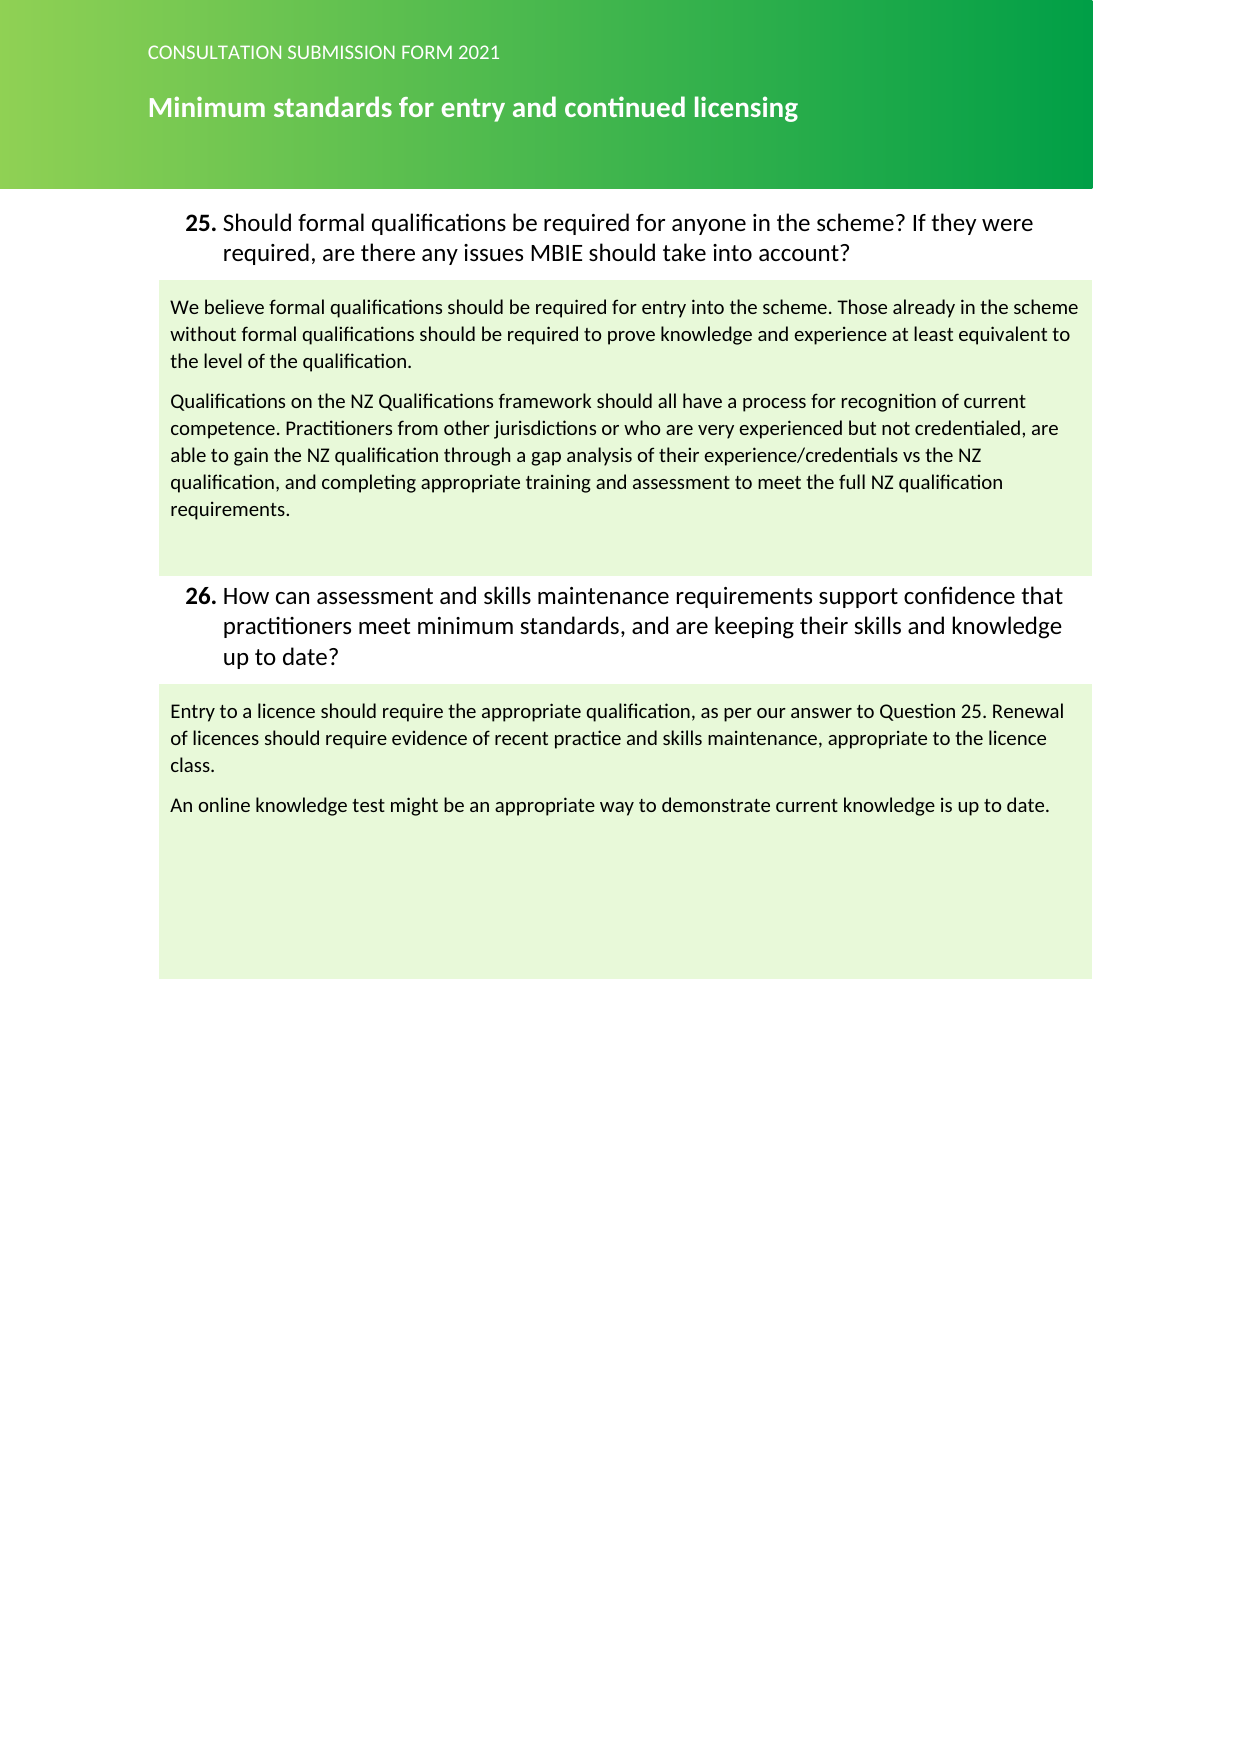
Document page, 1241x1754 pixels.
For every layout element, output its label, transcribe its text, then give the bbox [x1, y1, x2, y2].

table_header Entry to a licence should require the appropriate qualification, as per our answer to Question 25. Renewal of licences should require evidence of recent practice and skills maintenance, appropriate to the licence class. An online knowledge test might be an appropriate way to demonstrate current knowledge is up to date. [159, 684, 1092, 979]
table_header We believe formal qualifications should be required for entry into the scheme. Those already in the scheme without formal qualifications should be required to prove knowledge and experience at least equivalent to the level of the qualification. Qualifications on the NZ Qualifications framework should all have a process for recognition of current competence. Practitioners from other jurisdictions or who are very experienced but not credentialed, are able to gain the NZ qualification through a gap analysis of their experience/credentials vs the NZ qualification, and completing appropriate training and assessment to meet the full NZ qualification requirements. [159, 280, 1092, 576]
list How can assessment and skills maintenance requirements support confidence that practitioners meet minimum standards, and are keeping their skills and knowledge up to date? [185, 580, 1092, 671]
list Should formal qualifications be required for anyone in the scheme? If they were required, are there any issues MBIE should take into account? [185, 207, 1092, 268]
